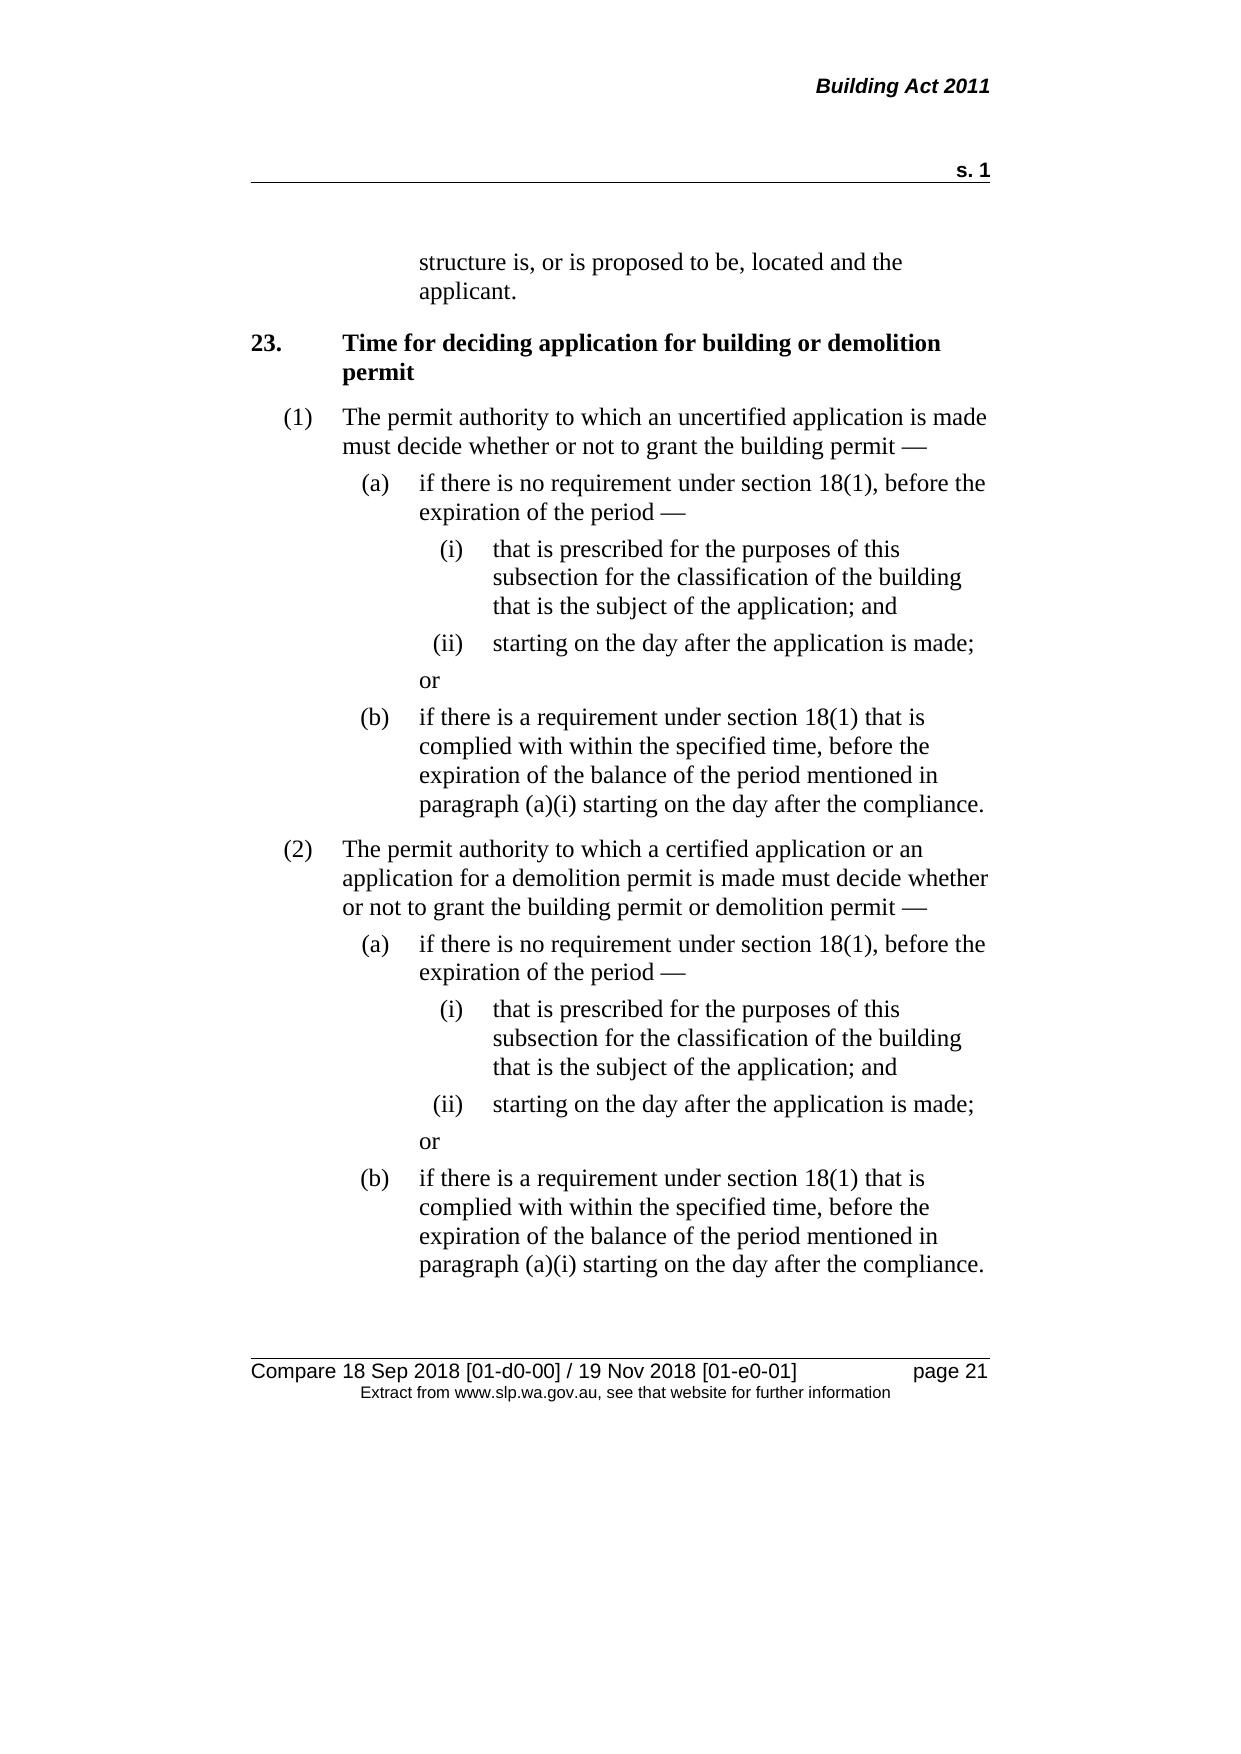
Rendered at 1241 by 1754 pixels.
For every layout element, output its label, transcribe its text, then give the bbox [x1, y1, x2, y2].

text (ii) starting on the day after the application is made; [251, 1089, 990, 1118]
text (a) if there is no requirement under section 18(1), before the expiration of the period — [251, 929, 990, 986]
text (b) if there is a requirement under section 18(1) that is complied with within the specified time, before the expiration of the balance of the period mentioned in paragraph (a)(i) starting on the day after the compliance. [251, 702, 990, 817]
text or [251, 665, 990, 694]
text (ii) starting on the day after the application is made; [251, 628, 990, 657]
text (b) if there is a requirement under section 18(1) that is complied with within the specified time, before the expiration of the balance of the period mentioned in paragraph (a)(i) starting on the day after the compliance. [251, 1163, 990, 1278]
text (i) that is prescribed for the purposes of this subsection for the classification of the building that is the subject of the application; and [251, 994, 990, 1081]
text or [251, 1126, 990, 1155]
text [251, 247, 990, 305]
text (2) The permit authority to which a certified application or an application for a demolition permit is made must decide whether or not to grant the building permit or demolition permit — [251, 834, 990, 920]
subtitle 23. Time for deciding application for building or demolition permit [251, 328, 990, 385]
text (a) if there is no requirement under section 18(1), before the expiration of the period — [251, 468, 990, 525]
text (i) that is prescribed for the purposes of this subsection for the classification of the building that is the subject of the application; and [251, 534, 990, 620]
text (1) The permit authority to which an uncertified application is made must decide whether or not to grant the building permit — [251, 402, 990, 459]
